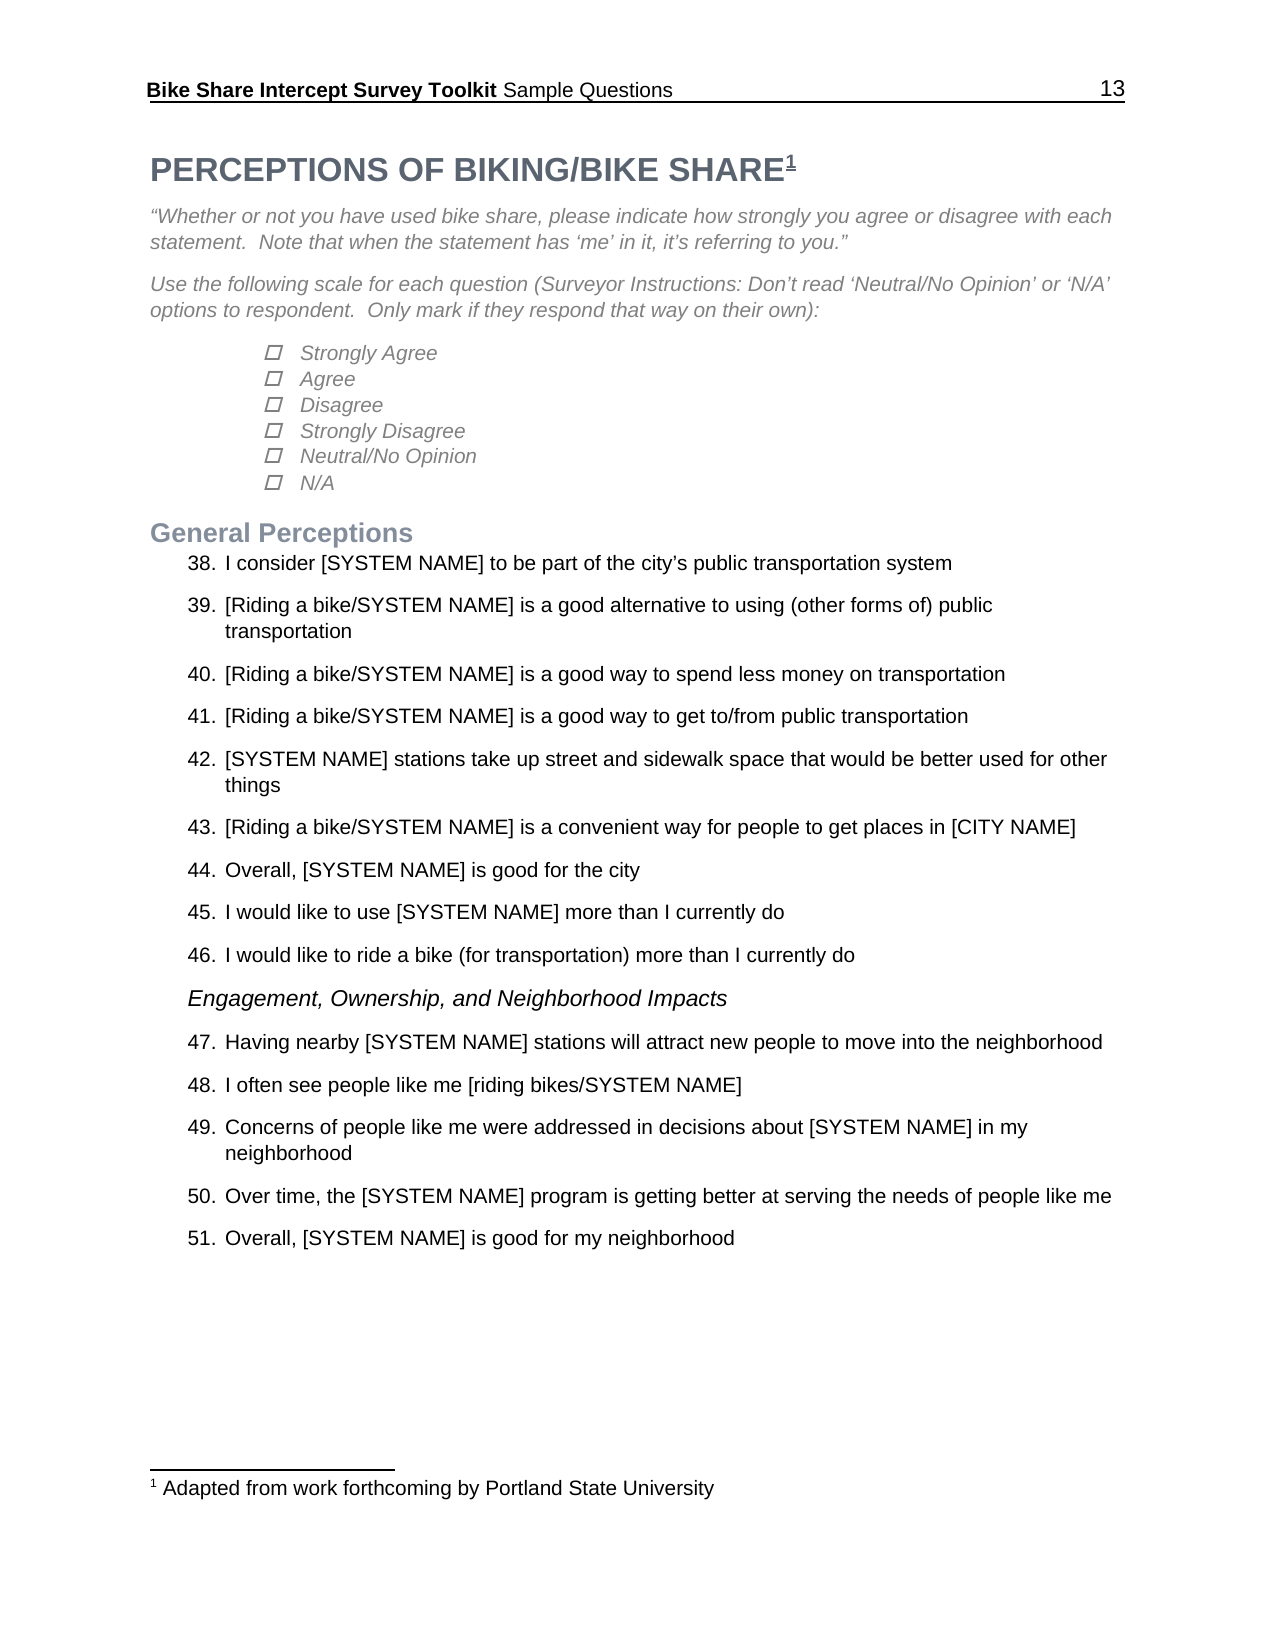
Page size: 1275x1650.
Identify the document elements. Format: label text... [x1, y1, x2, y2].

list Agree [262, 367, 1125, 391]
list Strongly Disagree [262, 418, 1125, 442]
list Concerns of people like me were addressed in decisions about [SYSTEM NAME] in my neighborhood [187, 1115, 1125, 1165]
list [Riding a bike/SYSTEM NAME] is a convenient way for people to get places in [CITY NAME] [187, 815, 1125, 839]
list [SYSTEM NAME] stations take up street and sidewalk space that would be better used for other things [187, 747, 1125, 796]
list N/A [262, 470, 1125, 494]
list Over time, the [SYSTEM NAME] program is getting better at serving the needs of people like me [187, 1183, 1125, 1207]
text “Whether or not you have used bike share, please indicate how strongly you agree or disagree with each statement. Note that when the statement has ‘me’ in it, it’s referring to you.” [150, 204, 1125, 254]
text Use the following scale for each question (Surveyor Instructions: Don’t read ‘Neutral/No Opinion’ or ‘N/A’ options to respondent. Only mark if they respond that way on their own): [150, 272, 1125, 322]
list Neutral/No Opinion [262, 444, 1125, 468]
list Strongly Agree [262, 341, 1125, 365]
list [Riding a bike/SYSTEM NAME] is a good alternative to using (other forms of) public transportation [187, 593, 1125, 643]
list [Riding a bike/SYSTEM NAME] is a good way to spend less money on transportation [187, 662, 1125, 686]
subtitle PERCEPTIONS OF BIKING/BIKE SHARE [150, 150, 1125, 188]
subtitle General Perceptions [150, 517, 1125, 548]
list I often see people like me [riding bikes/SYSTEM NAME] [187, 1073, 1125, 1097]
list I would like to use [SYSTEM NAME] more than I currently do [187, 900, 1125, 924]
list Having nearby [SYSTEM NAME] stations will attract new people to move into the neighborhood [187, 1030, 1125, 1054]
list I consider [SYSTEM NAME] to be part of the city’s public transportation system [187, 551, 1125, 575]
list Overall, [SYSTEM NAME] is good for my neighborhood [187, 1226, 1125, 1250]
text Engagement, Ownership, and Neighborhood Impacts [187, 985, 1125, 1011]
list [Riding a bike/SYSTEM NAME] is a good way to get to/from public transportation [187, 704, 1125, 728]
list Overall, [SYSTEM NAME] is good for the city [187, 857, 1125, 881]
list Disagree [262, 392, 1125, 417]
list I would like to ride a bike (for transportation) more than I currently do [187, 942, 1125, 966]
